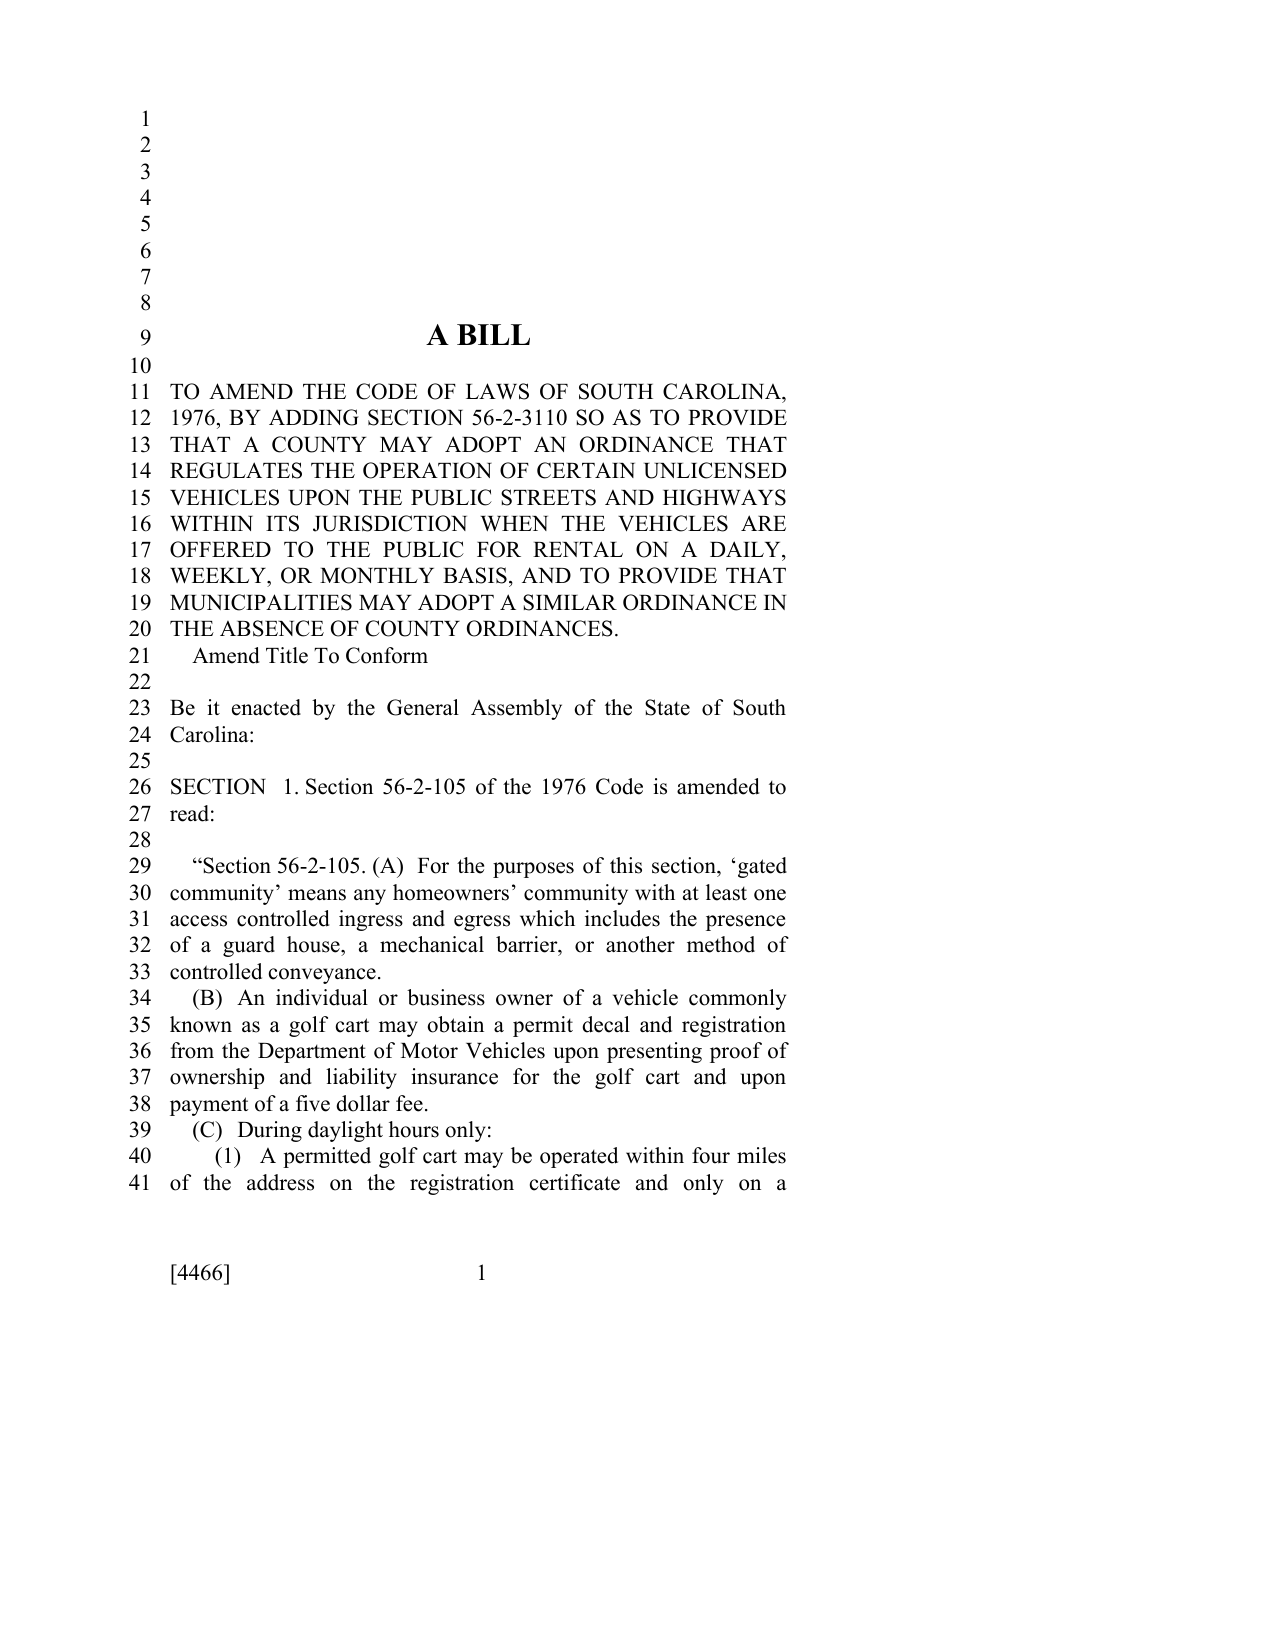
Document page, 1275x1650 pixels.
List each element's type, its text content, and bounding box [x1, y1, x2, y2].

text Amend Title To Conform [169, 642, 787, 668]
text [169, 1142, 787, 1195]
text Be it enacted by the General Assembly of the State of South Carolina: [169, 694, 787, 747]
text SECTION 1. Section 56-2-105 of the 1976 Code is amended to read: [169, 773, 787, 826]
text TO AMEND THE CODE OF LAWS OF SOUTH CAROLINA, 1976, BY ADDING SECTION 56-2-3110 SO AS TO PROVIDE THAT A COUNTY MAY ADOPT AN ORDINANCE THAT REGULATES THE OPERATION OF CERTAIN UNLICENSED VEHICLES UPON THE PUBLIC STREETS AND HIGHWAYS WITHIN ITS JURISDICTION WHEN THE VEHICLES ARE OFFERED TO THE PUBLIC FOR RENTAL ON A DAILY, WEEKLY, OR MONTHLY BASIS, AND TO PROVIDE THAT MUNICIPALITIES MAY ADOPT A SIMILAR ORDINANCE IN THE ABSENCE OF COUNTY ORDINANCES. [169, 378, 787, 642]
text (B) An individual or business owner of a vehicle commonly known as a golf cart may obtain a permit decal and registration from the Department of Motor Vehicles upon presenting proof of ownership and liability insurance for the golf cart and upon payment of a five dollar fee. [169, 984, 787, 1116]
text A BILL [169, 316, 787, 352]
text “Section 56-2-105. (A) For the purposes of this section, ‘gated community’ means any homeowners’ community with at least one access controlled ingress and egress which includes the presence of a guard house, a mechanical barrier, or another method of controlled conveyance. [169, 852, 787, 984]
text (C) During daylight hours only: [169, 1116, 787, 1142]
